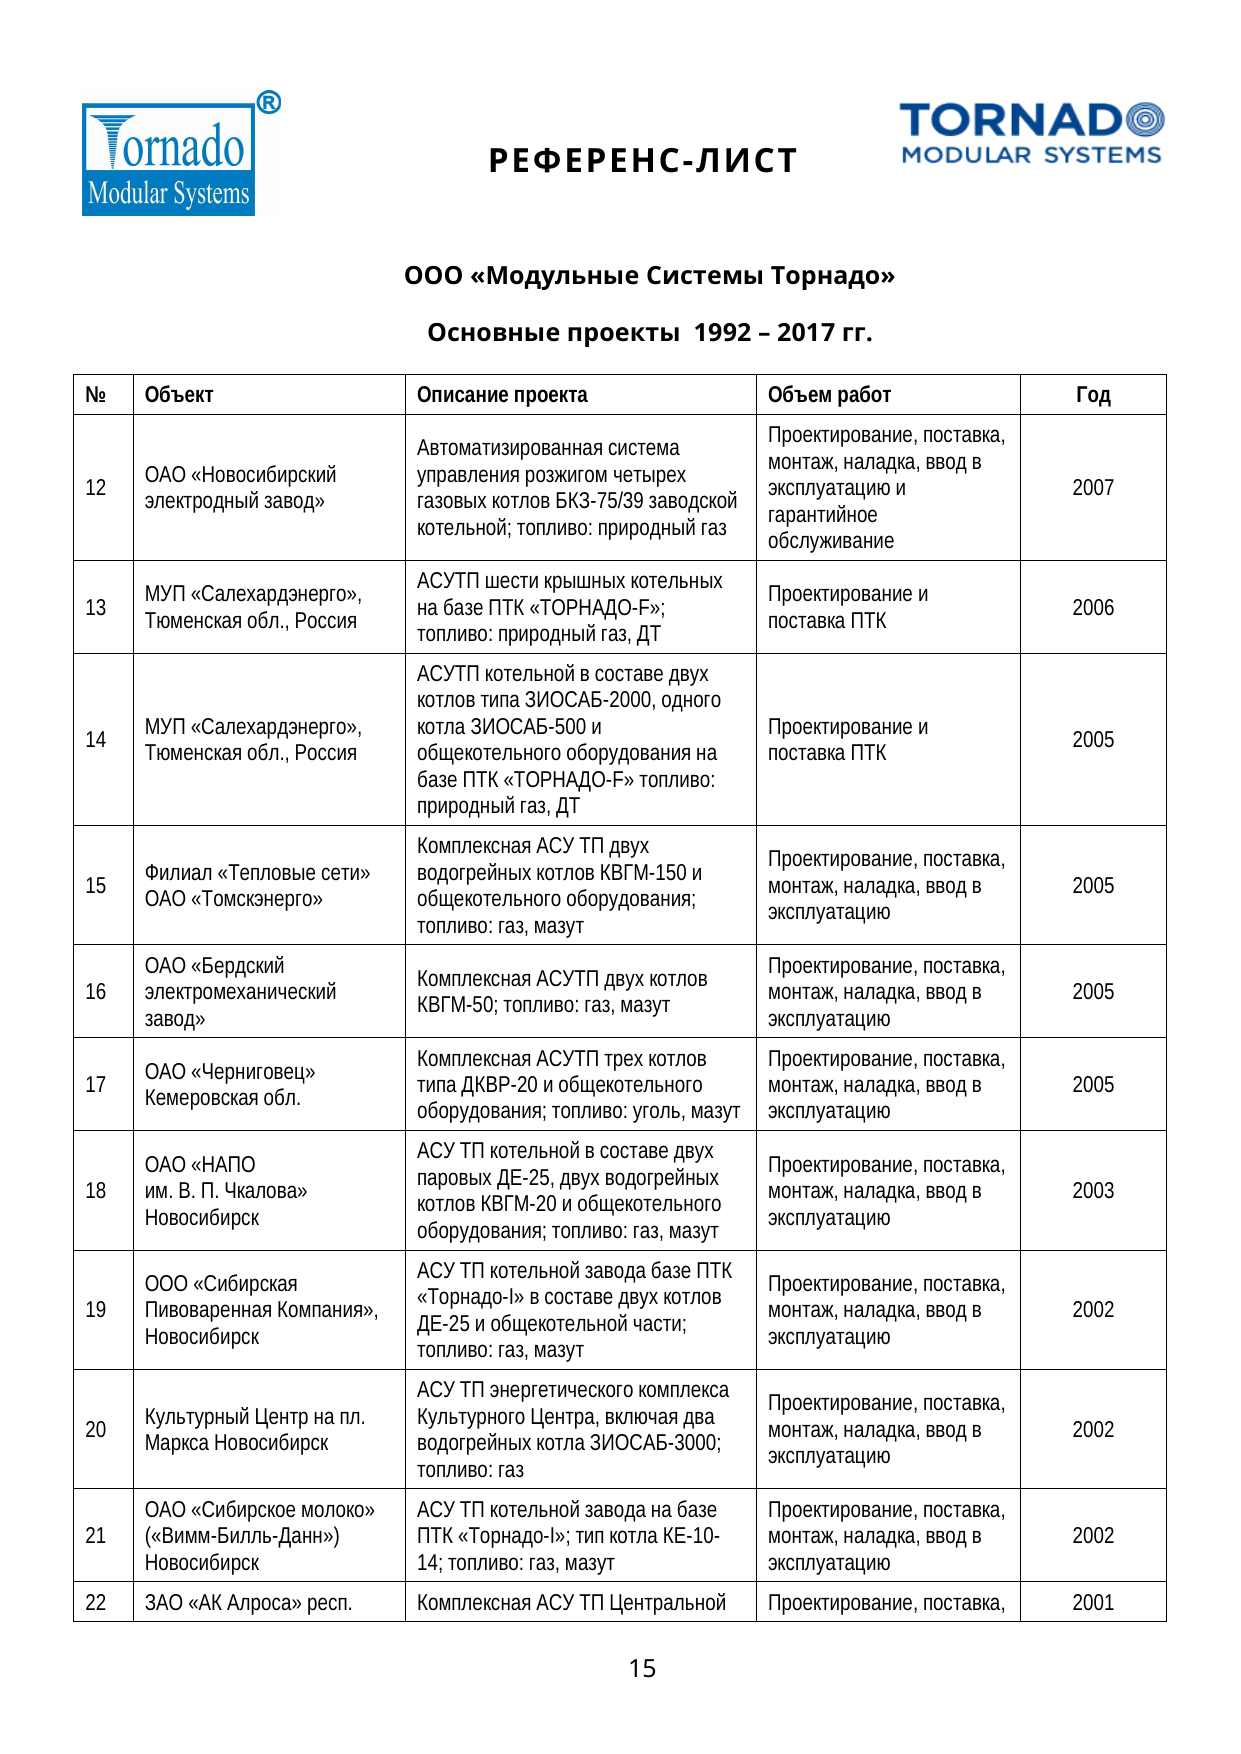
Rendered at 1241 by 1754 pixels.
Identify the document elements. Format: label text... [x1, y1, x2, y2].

table_cell АСУТП шести крышных котельных на базе ПТК «ТОРНАДО-F»; топливо: природный газ, ДТ [406, 561, 756, 653]
table_cell Проектирование, поставка, монтаж, наладка, ввод в эксплуатацию [757, 945, 1020, 1037]
table_cell Комплексная АСУТП двух котлов КВГМ-50; топливо: газ, мазут [406, 945, 756, 1037]
table_cell [74, 654, 133, 825]
table_cell АСУТП котельной в составе двух котлов типа ЗИОСАБ-2000, одного котла ЗИОСАБ-500 и общекотельного оборудования на базе ПТК «ТОРНАДО-F» топливо: природный газ, ДТ [406, 654, 756, 825]
table_cell [74, 826, 133, 944]
table_cell АСУ ТП котельной завода на базе ПТК «Торнадо-I»; тип котла КЕ-10-14; топливо: газ, мазут [406, 1489, 756, 1581]
table_cell Комплексная АСУТП трех котлов типа ДКВР-20 и общекотельного оборудования; топливо: уголь, мазут [406, 1038, 756, 1130]
table_cell 2002 [1021, 1251, 1166, 1369]
table_cell 2007 [1021, 415, 1166, 560]
table_cell Автоматизированная система управления розжигом четырех газовых котлов БКЗ-75/39 заводской котельной; топливо: природный газ [406, 415, 756, 560]
table_cell [74, 1131, 133, 1249]
table_cell 2005 [1021, 945, 1166, 1037]
table_cell Проектирование, поставка, монтаж, наладка, ввод в эксплуатацию [757, 826, 1020, 944]
table_cell ООО «Сибирская Пивоваренная Компания», Новосибирск [134, 1251, 405, 1369]
table_cell АСУ ТП котельной в составе двух паровых ДЕ-25, двух водогрейных котлов КВГМ-20 и общекотельного оборудования; топливо: газ, мазут [406, 1131, 756, 1249]
table_cell Проектирование и поставка ПТК [757, 654, 1020, 825]
table_header Объем работ [757, 375, 1020, 414]
table_cell АСУ ТП энергетического комплекса Культурного Центра, включая два водогрейных котла ЗИОСАБ-3000; топливо: газ [406, 1370, 756, 1488]
table_cell ОАО «Сибирское молоко» («Вимм-Билль-Данн») Новосибирск [134, 1489, 405, 1581]
table_header Объект [134, 375, 405, 414]
table_cell Филиал «Тепловые сети» ОАО «Томскэнерго» [134, 826, 405, 944]
picture [82, 90, 281, 216]
table_cell Проектирование, поставка, монтаж, наладка, ввод в эксплуатацию [757, 1489, 1020, 1581]
table_cell Проектирование, поставка, монтаж, наладка, ввод в эксплуатацию [757, 1582, 1020, 1621]
table_cell [74, 1582, 133, 1621]
table_cell Проектирование, поставка, монтаж, наладка, ввод в эксплуатацию и гарантийное обслуживание [757, 415, 1020, 560]
table_cell 2002 [1021, 1489, 1166, 1581]
table_cell 2003 [1021, 1131, 1166, 1249]
table_cell ОАО «Бердский электромеханический завод» [134, 945, 405, 1037]
table_cell [74, 945, 133, 1037]
table_cell [74, 561, 133, 653]
table_cell ЗАО «АК Алроса» респ. Саха (Якутия) [134, 1582, 405, 1621]
table_header № [74, 375, 133, 414]
table_cell 2001 [1021, 1582, 1166, 1621]
table_cell МУП «Салехардэнерго», Тюменская обл., Россия [134, 654, 405, 825]
table_cell [74, 1370, 133, 1488]
table_cell [74, 1489, 133, 1581]
table_cell ОАО «Новосибирский электродный завод» [134, 415, 405, 560]
table_cell Культурный Центр на пл. Маркса Новосибирск [134, 1370, 405, 1488]
table_header Описание проекта [406, 375, 756, 414]
table_cell 2006 [1021, 561, 1166, 653]
table_cell МУП «Салехардэнерго», Тюменская обл., Россия [134, 561, 405, 653]
table_cell Проектирование, поставка, монтаж, наладка, ввод в эксплуатацию [757, 1131, 1020, 1249]
table_cell Проектирование и поставка ПТК [757, 561, 1020, 653]
table_cell Проектирование, поставка, монтаж, наладка, ввод в эксплуатацию [757, 1038, 1020, 1130]
table_cell 2002 [1021, 1370, 1166, 1488]
table_cell АСУ ТП котельной завода базе ПТК «Торнадо-I» в составе двух котлов ДЕ-25 и общекотельной части; топливо: газ, мазут [406, 1251, 756, 1369]
table_cell 2005 [1021, 654, 1166, 825]
table_cell [74, 415, 133, 560]
table_header Год [1021, 375, 1166, 414]
table_cell Проектирование, поставка, монтаж, наладка, ввод в эксплуатацию [757, 1251, 1020, 1369]
table_cell [74, 1038, 133, 1130]
table_cell 2005 [1021, 1038, 1166, 1130]
table_cell ОАО «Черниговец» Кемеровская обл. [134, 1038, 405, 1130]
table_cell Комплексная АСУ ТП Центральной котельной Айхальского ГОКа на базе «Торнадо-I»; два котла ДЕ-6,5-14ГМ, шесть котлов КВ-ГМ-30; топливо: газ, ДТ [406, 1582, 756, 1621]
table_cell Проектирование, поставка, монтаж, наладка, ввод в эксплуатацию [757, 1370, 1020, 1488]
picture [895, 81, 1178, 189]
table_cell Комплексная АСУ ТП двух водогрейных котлов КВГМ-150 и общекотельного оборудования; топливо: газ, мазут [406, 826, 756, 944]
table_cell [74, 1251, 133, 1369]
table_cell ОАО «НАПО им. В. П. Чкалова» Новосибирск [134, 1131, 405, 1249]
table_cell 2005 [1021, 826, 1166, 944]
